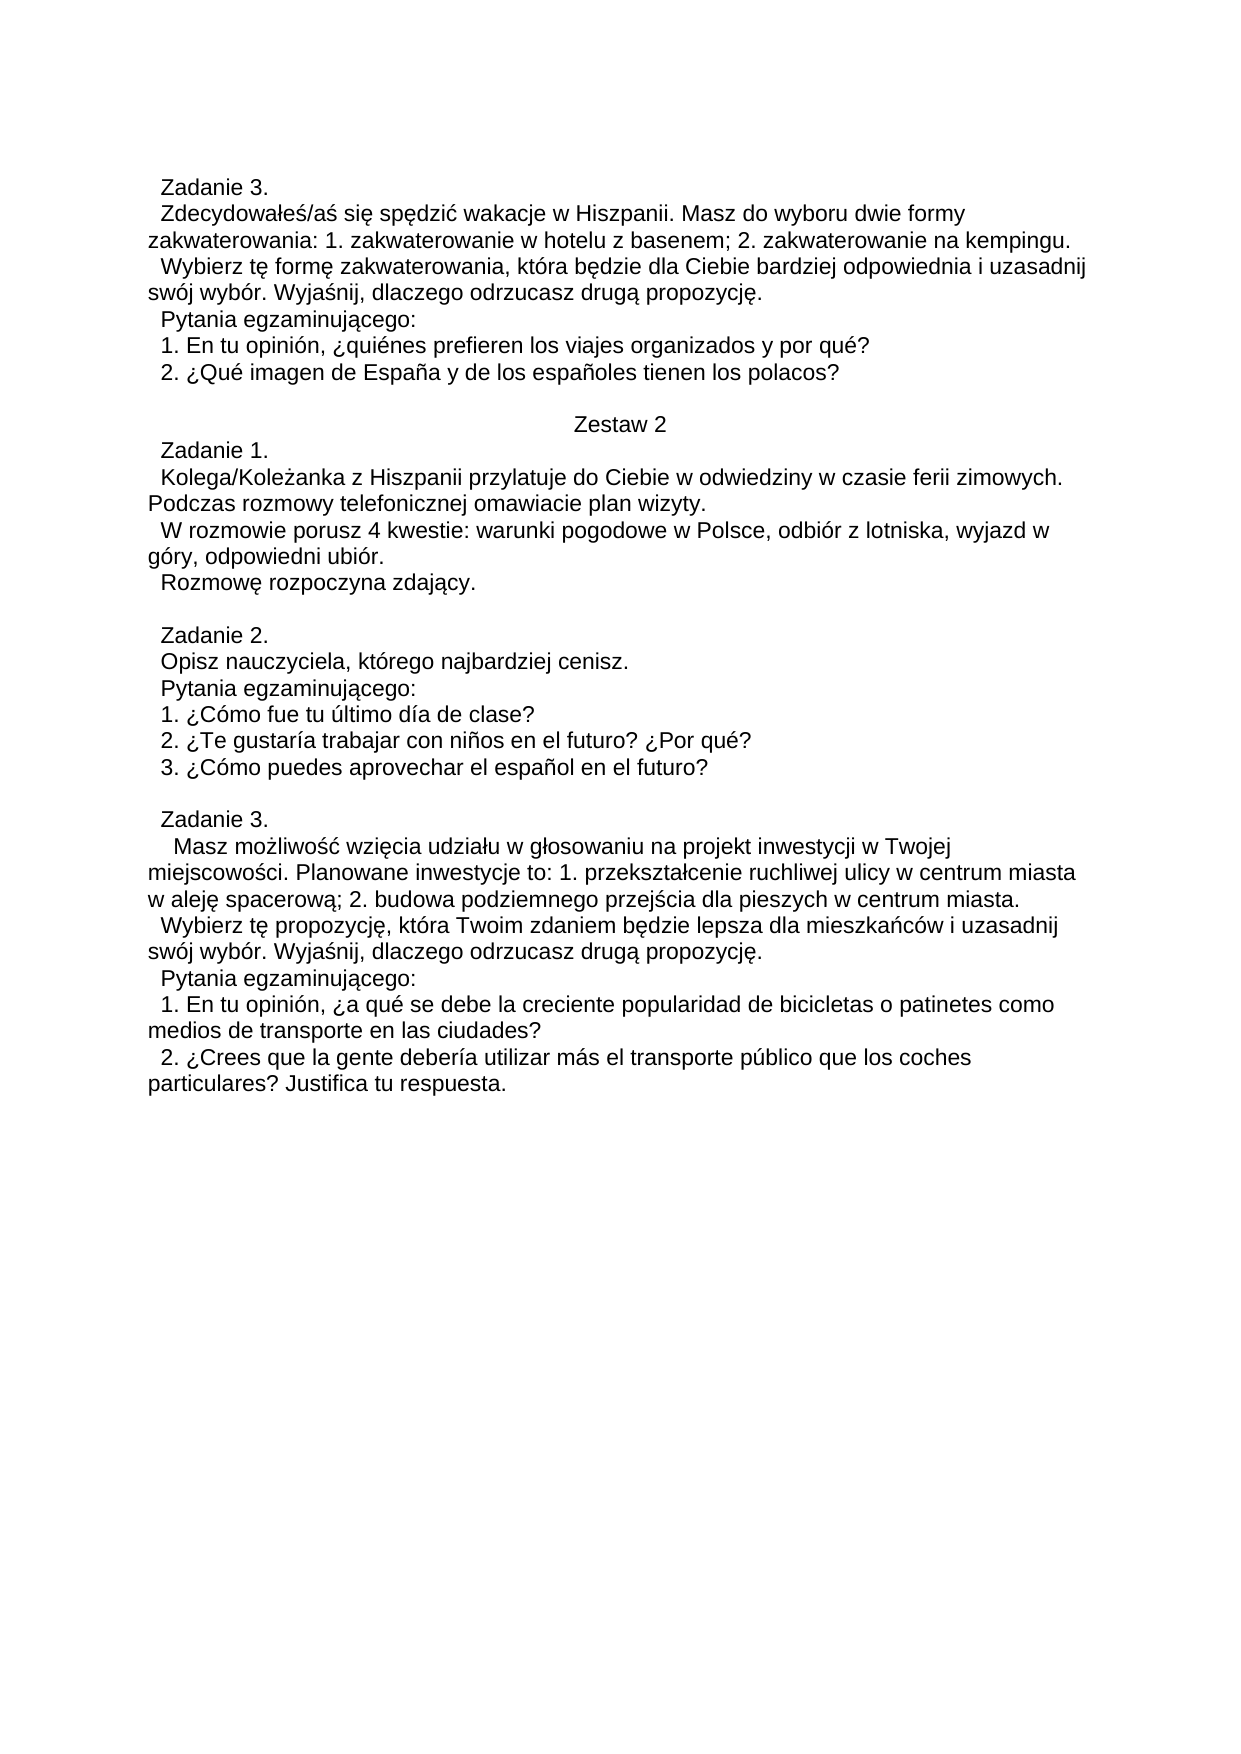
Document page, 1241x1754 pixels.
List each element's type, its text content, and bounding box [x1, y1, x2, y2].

text Wybierz tę formę zakwaterowania, która będzie dla Ciebie bardziej odpowiednia i uzasadnij swój wybór. Wyjaśnij, dlaczego odrzucasz drugą propozycję. [148, 253, 1093, 306]
text 1. En tu opinión, ¿quiénes prefieren los viajes organizados y por qué? [148, 332, 1093, 358]
text Zadanie 3. [148, 806, 1093, 833]
text 3. ¿Cómo puedes aprovechar el español en el futuro? [148, 754, 1093, 780]
text Zestaw 2 [148, 411, 1093, 437]
text Wybierz tę propozycję, która Twoim zdaniem będzie lepsza dla mieszkańców i uzasadnij swój wybór. Wyjaśnij, dlaczego odrzucasz drugą propozycję. [148, 912, 1093, 964]
text Pytania egzaminującego: [148, 675, 1093, 701]
text Rozmowę rozpoczyna zdający. [148, 569, 1093, 596]
text Opisz nauczyciela, którego najbardziej cenisz. [148, 648, 1093, 675]
text Zadanie 2. [148, 622, 1093, 648]
text Zadanie 1. [148, 437, 1093, 464]
text Masz możliwość wzięcia udziału w głosowaniu na projekt inwestycji w Twojej miejscowości. Planowane inwestycje to: 1. przekształcenie ruchliwej ulicy w centrum miasta w aleję spacerową; 2. budowa podziemnego przejścia dla pieszych w centrum miasta. [148, 833, 1093, 912]
text Pytania egzaminującego: [148, 306, 1093, 332]
text Kolega/Koleżanka z Hiszpanii przylatuje do Ciebie w odwiedziny w czasie ferii zimowych. Podczas rozmowy telefonicznej omawiacie plan wizyty. [148, 464, 1093, 517]
text 2. ¿Te gustaría trabajar con niños en el futuro? ¿Por qué? [148, 727, 1093, 754]
text 2. ¿Qué imagen de España y de los españoles tienen los polacos? [148, 358, 1093, 385]
text 1. En tu opinión, ¿a qué se debe la creciente popularidad de bicicletas o patinetes como medios de transporte en las ciudades? [148, 991, 1093, 1044]
text W rozmowie porusz 4 kwestie: warunki pogodowe w Polsce, odbiór z lotniska, wyjazd w góry, odpowiedni ubiór. [148, 517, 1093, 569]
text Zdecydowałeś/aś się spędzić wakacje w Hiszpanii. Masz do wyboru dwie formy zakwaterowania: 1. zakwaterowanie w hotelu z basenem; 2. zakwaterowanie na kempingu. [148, 200, 1093, 253]
text Zadanie 3. [148, 174, 1093, 200]
text 2. ¿Crees que la gente debería utilizar más el transporte público que los coches particulares? Justifica tu respuesta. [148, 1044, 1093, 1096]
text Pytania egzaminującego: [148, 964, 1093, 991]
text 1. ¿Cómo fue tu último día de clase? [148, 701, 1093, 727]
